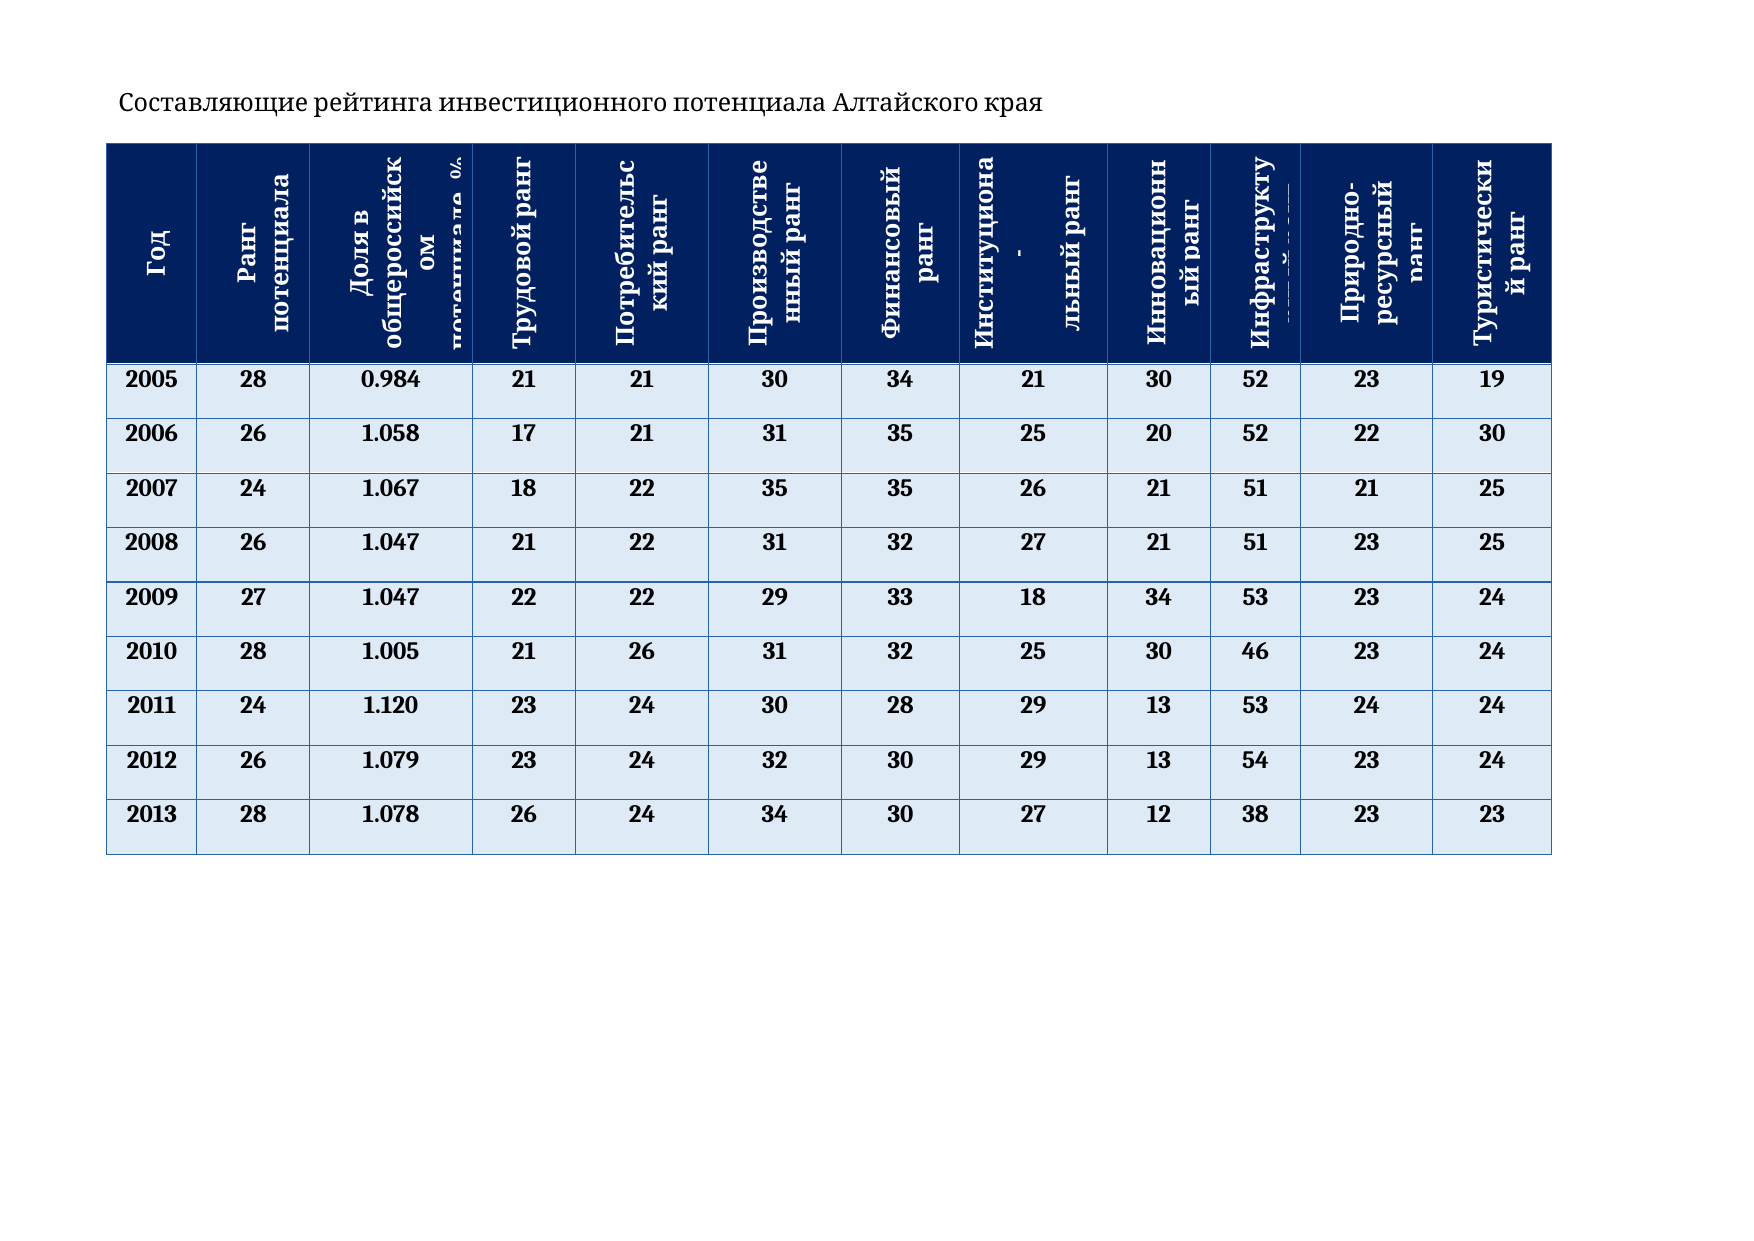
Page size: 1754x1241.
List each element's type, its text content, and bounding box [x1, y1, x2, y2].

table_cell 30 [842, 800, 959, 854]
table_cell 51 [1211, 528, 1300, 581]
table_cell 23 [473, 691, 575, 745]
table_cell 35 [709, 474, 841, 527]
table_cell 19 [1433, 365, 1551, 418]
table_cell 23 [1301, 365, 1432, 418]
table_cell 54 [1211, 746, 1300, 799]
table_cell 20 [1108, 419, 1210, 472]
table_cell 24 [1301, 691, 1432, 745]
table_cell 21 [960, 365, 1107, 418]
table_header Ранг потенциала [197, 144, 309, 363]
table_cell 30 [1108, 365, 1210, 418]
table_cell 17 [473, 419, 575, 472]
table_cell 26 [197, 528, 309, 581]
table_header Финансовый ранг [842, 144, 959, 363]
table_header Доля в общероссийском потенциале, % [310, 144, 472, 363]
table_cell 32 [842, 528, 959, 581]
table_cell 23 [1301, 637, 1432, 690]
table_cell 24 [1433, 691, 1551, 745]
table_header Год [107, 144, 196, 363]
table_cell 22 [1301, 419, 1432, 472]
table_cell 24 [197, 474, 309, 527]
table_cell 18 [960, 583, 1107, 636]
table_cell 23 [473, 746, 575, 799]
table_cell 52 [1211, 419, 1300, 472]
table_cell 35 [842, 419, 959, 472]
table_cell 1.067 [310, 474, 472, 527]
table_cell 0.984 [310, 365, 472, 418]
table_cell 21 [1108, 528, 1210, 581]
table_cell 31 [709, 528, 841, 581]
table_cell 2009 [107, 583, 196, 636]
table_cell 26 [960, 474, 1107, 527]
table_header Трудовой ранг [473, 144, 575, 363]
table_cell 51 [1211, 474, 1300, 527]
table_cell 1.047 [310, 583, 472, 636]
table_cell 26 [473, 800, 575, 854]
table_cell 2010 [107, 637, 196, 690]
table_cell 2012 [107, 746, 196, 799]
table_cell 27 [960, 800, 1107, 854]
table_cell 34 [709, 800, 841, 854]
table_cell 25 [960, 419, 1107, 472]
table_cell 30 [1108, 637, 1210, 690]
table_cell 13 [1108, 691, 1210, 745]
table_cell 29 [960, 691, 1107, 745]
table_cell 22 [576, 474, 708, 527]
table_cell 29 [960, 746, 1107, 799]
table_cell 27 [197, 583, 309, 636]
table_header Потребительский ранг [576, 144, 708, 363]
table_cell 1.079 [310, 746, 472, 799]
table_cell 12 [1108, 800, 1210, 854]
table_cell 25 [1433, 474, 1551, 527]
table_cell 24 [576, 691, 708, 745]
table_cell 24 [576, 746, 708, 799]
table_cell 30 [709, 365, 841, 418]
table_cell 23 [1301, 583, 1432, 636]
table_cell 2007 [107, 474, 196, 527]
table_cell 28 [842, 691, 959, 745]
table_cell 23 [1301, 528, 1432, 581]
table_cell 26 [197, 419, 309, 472]
table_cell 23 [1301, 746, 1432, 799]
table_cell 46 [1211, 637, 1300, 690]
table_header Институциона- льный ранг [960, 144, 1107, 363]
table_cell 2006 [107, 419, 196, 472]
table_cell 2008 [107, 528, 196, 581]
table_cell 18 [473, 474, 575, 527]
table_cell 32 [709, 746, 841, 799]
table_cell 21 [473, 365, 575, 418]
table_cell 23 [1301, 800, 1432, 854]
table_cell 27 [960, 528, 1107, 581]
table_header Туристический ранг [1433, 144, 1551, 363]
table_cell 21 [473, 637, 575, 690]
table_cell 1.120 [310, 691, 472, 745]
table_cell 25 [1433, 528, 1551, 581]
table_cell 28 [197, 365, 309, 418]
table_cell 2013 [107, 800, 196, 854]
table_cell 24 [1433, 583, 1551, 636]
table_cell 31 [709, 419, 841, 472]
table_cell 21 [1301, 474, 1432, 527]
table_cell 28 [197, 637, 309, 690]
table_cell 23 [1433, 800, 1551, 854]
table_cell 28 [197, 800, 309, 854]
table_cell 30 [709, 691, 841, 745]
table_cell 52 [1211, 365, 1300, 418]
table_cell 24 [197, 691, 309, 745]
table_header Инфраструктурный ранг [1211, 144, 1300, 363]
table_cell 24 [576, 800, 708, 854]
table_cell 21 [1108, 474, 1210, 527]
table_cell 53 [1211, 583, 1300, 636]
table_cell 2005 [107, 365, 196, 418]
table_cell 22 [473, 583, 575, 636]
table_cell 24 [1433, 637, 1551, 690]
table_cell 22 [576, 528, 708, 581]
table_cell 13 [1108, 746, 1210, 799]
table_cell 25 [960, 637, 1107, 690]
text Составляющие рейтинга инвестиционного потенциала Алтайского края [118, 88, 1636, 117]
table_cell 26 [197, 746, 309, 799]
table_cell 34 [1108, 583, 1210, 636]
table_cell 32 [842, 637, 959, 690]
table_cell 26 [576, 637, 708, 690]
table_cell 24 [1433, 746, 1551, 799]
table_cell 1.005 [310, 637, 472, 690]
table_cell 21 [576, 365, 708, 418]
table_cell 34 [842, 365, 959, 418]
table_cell 35 [842, 474, 959, 527]
table_cell 33 [842, 583, 959, 636]
table_cell 31 [709, 637, 841, 690]
table_header Инновационный ранг [1108, 144, 1210, 363]
table_cell 21 [473, 528, 575, 581]
table_cell 1.058 [310, 419, 472, 472]
table_cell 1.047 [310, 528, 472, 581]
table_cell 1.078 [310, 800, 472, 854]
table_cell 21 [576, 419, 708, 472]
table_cell 2011 [107, 691, 196, 745]
table_cell 53 [1211, 691, 1300, 745]
table_cell 38 [1211, 800, 1300, 854]
table_cell 30 [1433, 419, 1551, 472]
table_header Производственный ранг [709, 144, 841, 363]
table_cell 22 [576, 583, 708, 636]
table_cell 29 [709, 583, 841, 636]
table_header Природно-ресурсный ранг [1301, 144, 1432, 363]
table_cell 30 [842, 746, 959, 799]
